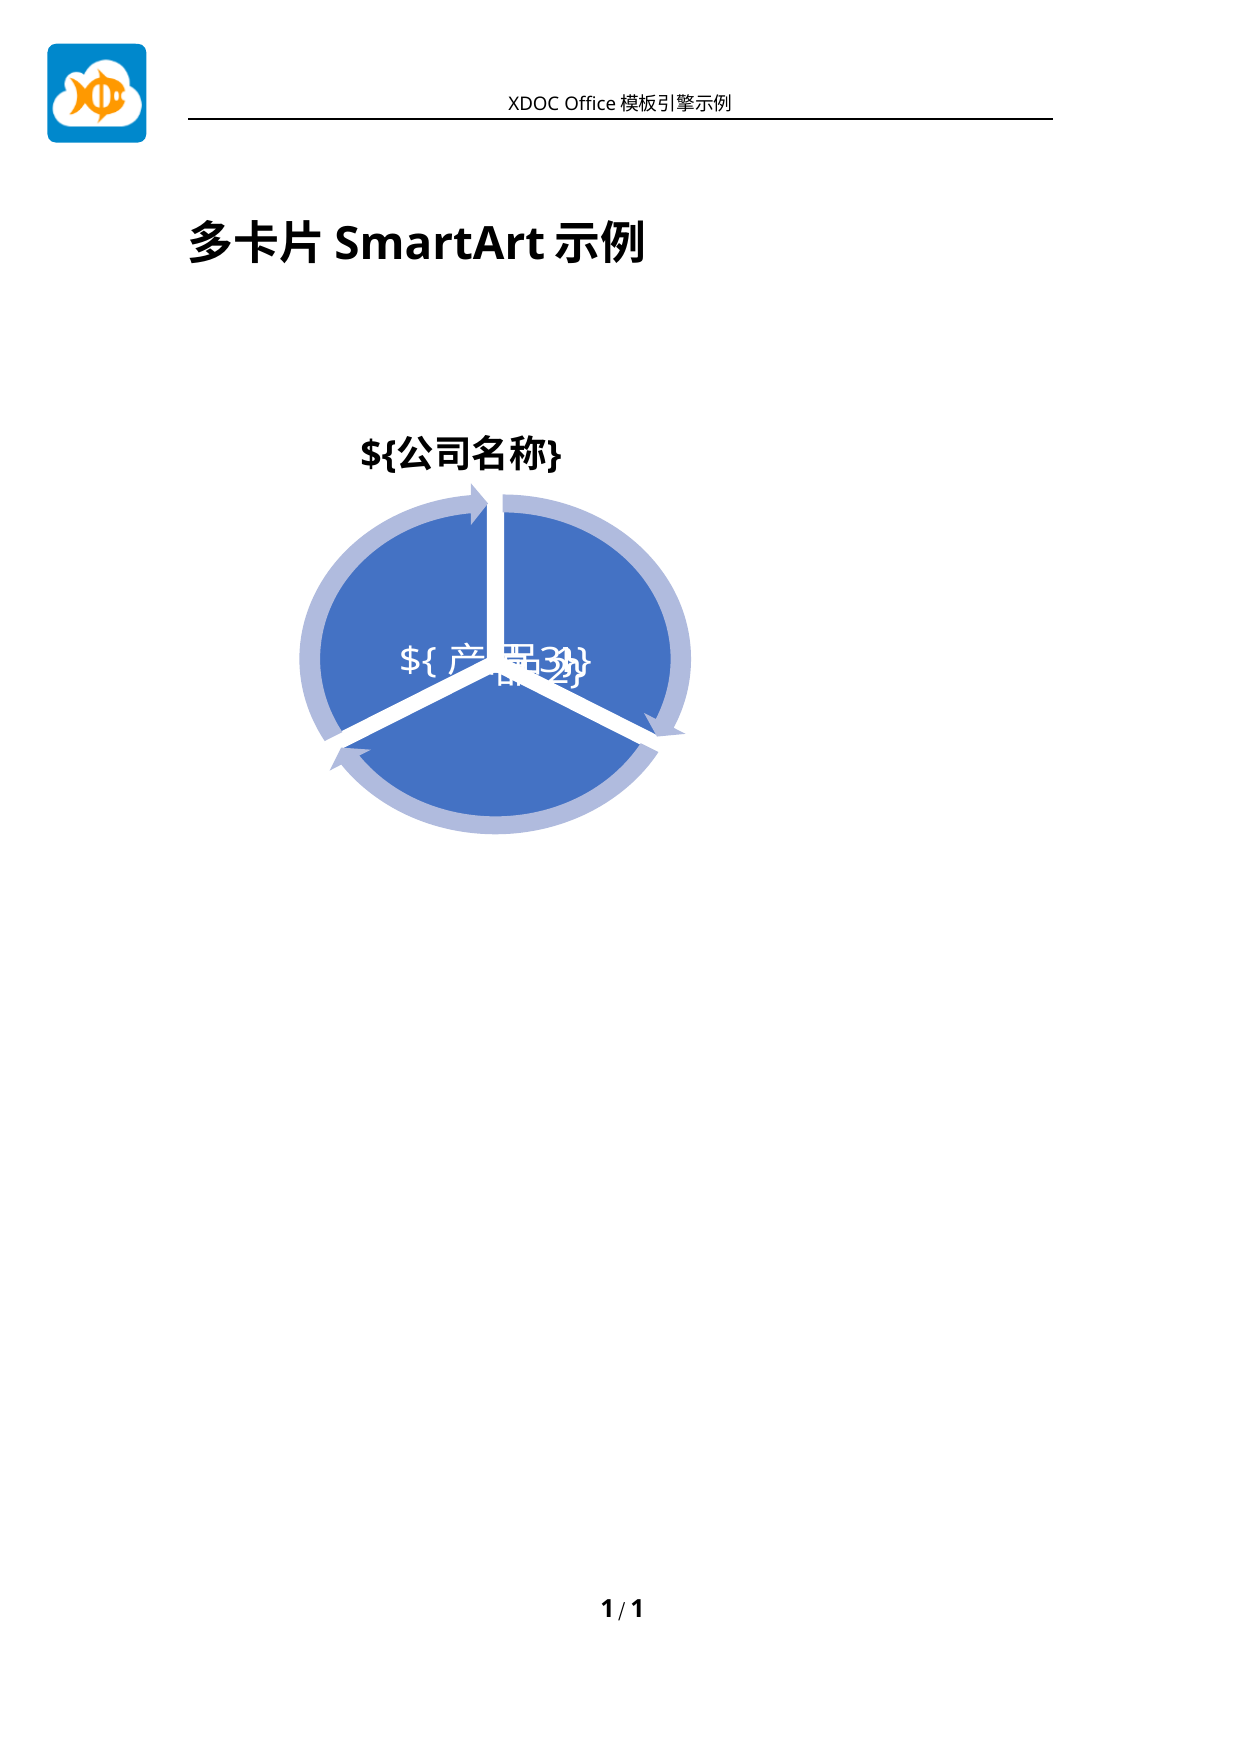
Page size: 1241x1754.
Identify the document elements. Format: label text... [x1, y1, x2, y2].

picture [53, 60, 141, 126]
subtitle 多卡片SmartArt示例 [187, 191, 1053, 288]
